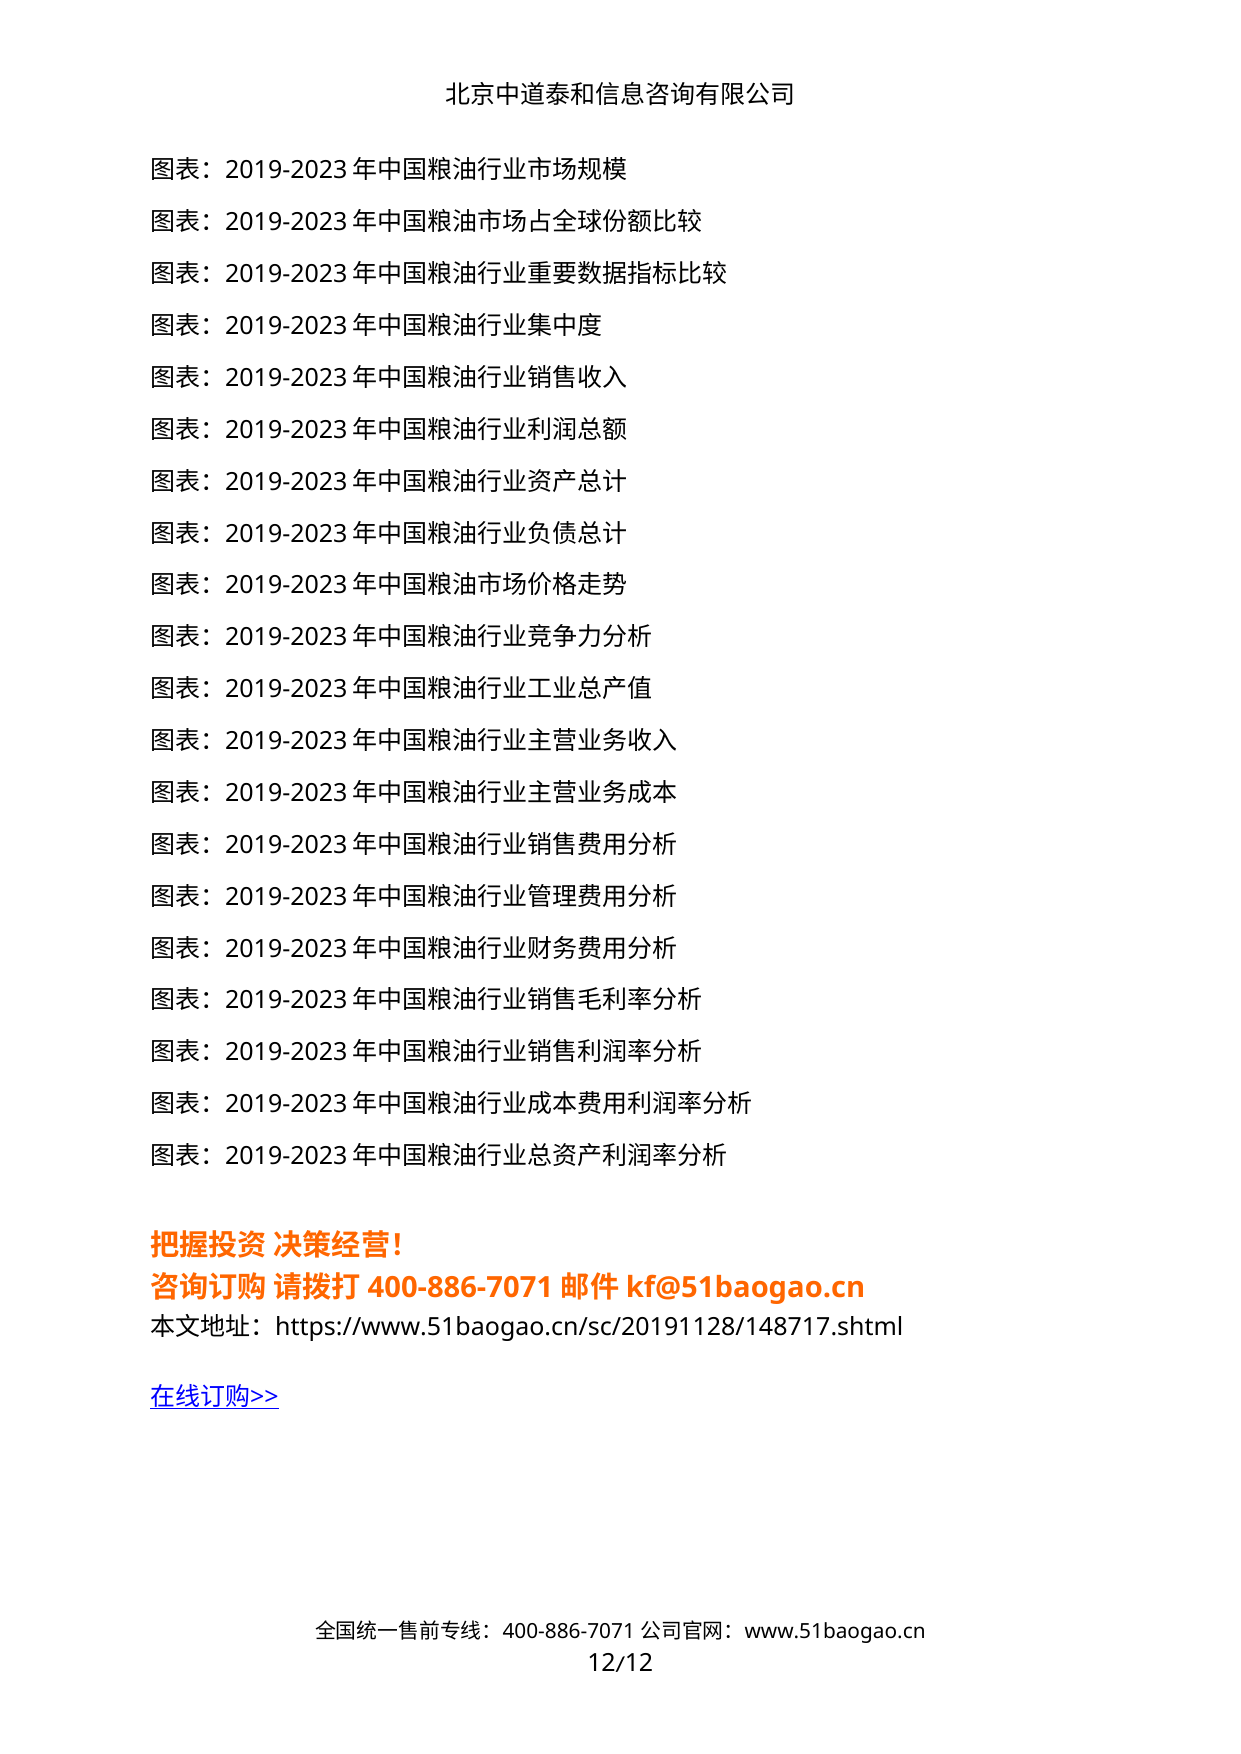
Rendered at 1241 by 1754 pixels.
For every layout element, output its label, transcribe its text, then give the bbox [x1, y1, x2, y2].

text 图表：2019-2023年中国粮油行业成本费用利润率分析 [150, 1084, 1090, 1120]
text 图表：2019-2023年中国粮油行业主营业务成本 [150, 772, 1090, 809]
text 图表：2019-2023年中国粮油市场价格走势 [150, 565, 1090, 601]
text 图表：2019-2023年中国粮油行业集中度 [150, 306, 1090, 342]
text 图表：2019-2023年中国粮油行业财务费用分析 [150, 928, 1090, 964]
text 图表：2019-2023年中国粮油行业销售收入 [150, 357, 1090, 394]
text 把握投资 决策经营！咨询订购 请拨打 400-886-7071 邮件 kf@51baogao.cn本文地址：https://www.51baogao.cn/sc/20191128/148717.shtml [150, 1187, 1090, 1342]
text 图表：2019-2023年中国粮油行业重要数据指标比较 [150, 254, 1090, 290]
text 图表：2019-2023年中国粮油行业管理费用分析 [150, 876, 1090, 912]
text 图表：2019-2023年中国粮油行业利润总额 [150, 409, 1090, 446]
text 图表：2019-2023年中国粮油行业销售毛利率分析 [150, 980, 1090, 1016]
text 图表：2019-2023年中国粮油行业销售费用分析 [150, 824, 1090, 861]
text 图表：2019-2023年中国粮油市场占全球份额比较 [150, 202, 1090, 238]
text 图表：2019-2023年中国粮油行业工业总产值 [150, 669, 1090, 705]
text 图表：2019-2023年中国粮油行业总资产利润率分析 [150, 1136, 1090, 1172]
text 图表：2019-2023年中国粮油行业负债总计 [150, 513, 1090, 549]
text 图表：2019-2023年中国粮油行业资产总计 [150, 461, 1090, 497]
text 图表：2019-2023年中国粮油行业主营业务收入 [150, 721, 1090, 757]
text 图表：2019-2023年中国粮油行业市场规模 [150, 150, 1090, 186]
text 图表：2019-2023年中国粮油行业竞争力分析 [150, 617, 1090, 653]
text 在线订购>> [150, 1342, 1090, 1413]
text 图表：2019-2023年中国粮油行业销售利润率分析 [150, 1032, 1090, 1068]
